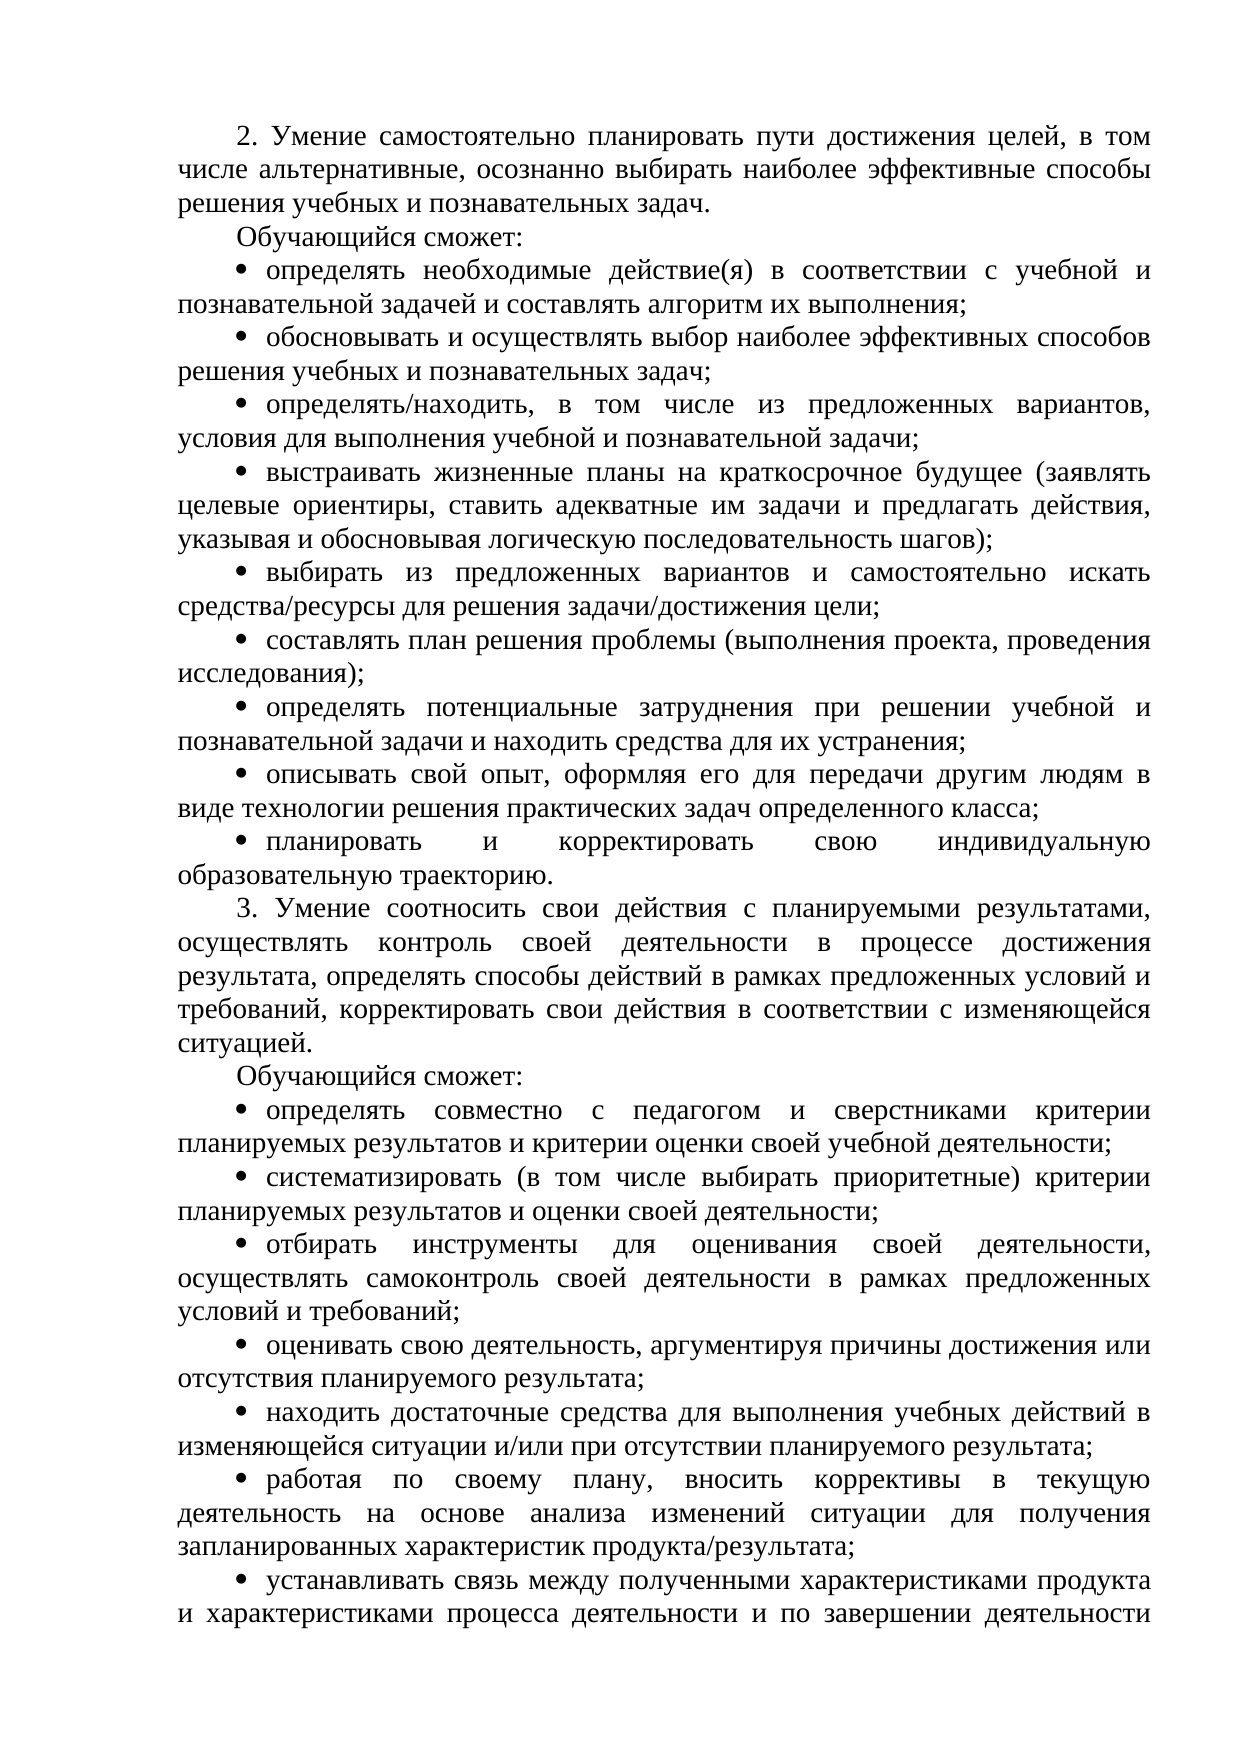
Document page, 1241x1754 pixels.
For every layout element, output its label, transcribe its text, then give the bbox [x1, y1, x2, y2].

text 3. Умение соотносить свои действия с планируемыми результатами, осуществлять контроль своей деятельности в процессе достижения результата, определять способы действий в рамках предложенных условий и требований, корректировать свои действия в соответствии с изменяющейся ситуацией. [177, 891, 1152, 1058]
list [177, 1562, 1152, 1629]
list описывать свой опыт, оформляя его для передачи другим людям в виде технологии решения практических задач определенного класса; [177, 756, 1152, 823]
text Обучающийся сможет: [177, 1058, 1152, 1092]
list выстраивать жизненные планы на краткосрочное будущее (заявлять целевые ориентиры, ставить адекватные им задачи и предлагать действия, указывая и обосновывая логическую последовательность шагов); [177, 454, 1152, 554]
list отбирать инструменты для оценивания своей деятельности, осуществлять самоконтроль своей деятельности в рамках предложенных условий и требований; [177, 1226, 1152, 1327]
list выбирать из предложенных вариантов и самостоятельно искать средства/ресурсы для решения задачи/достижения цели; [177, 554, 1152, 622]
list оценивать свою деятельность, аргументируя причины достижения или отсутствия планируемого результата; [177, 1327, 1152, 1394]
list определять необходимые действие(я) в соответствии с учебной и познавательной задачей и составлять алгоритм их выполнения; [177, 252, 1152, 319]
text Обучающийся сможет: [177, 219, 1152, 252]
list систематизировать (в том числе выбирать приоритетные) критерии планируемых результатов и оценки своей деятельности; [177, 1159, 1152, 1226]
text 2. Умение самостоятельно планировать пути достижения целей, в том числе альтернативные, осознанно выбирать наиболее эффективные способы решения учебных и познавательных задач. [177, 118, 1152, 219]
list планировать и корректировать свою индивидуальную образовательную траекторию. [177, 823, 1152, 891]
list определять потенциальные затруднения при решении учебной и познавательной задачи и находить средства для их устранения; [177, 689, 1152, 756]
list определять совместно с педагогом и сверстниками критерии планируемых результатов и критерии оценки своей учебной деятельности; [177, 1092, 1152, 1159]
list работая по своему плану, вносить коррективы в текущую деятельность на основе анализа изменений ситуации для получения запланированных характеристик продукта/результата; [177, 1461, 1152, 1562]
list определять/находить, в том числе из предложенных вариантов, условия для выполнения учебной и познавательной задачи; [177, 387, 1152, 454]
list находить достаточные средства для выполнения учебных действий в изменяющейся ситуации и/или при отсутствии планируемого результата; [177, 1394, 1152, 1461]
list составлять план решения проблемы (выполнения проекта, проведения исследования); [177, 622, 1152, 689]
list обосновывать и осуществлять выбор наиболее эффективных способов решения учебных и познавательных задач; [177, 319, 1152, 387]
